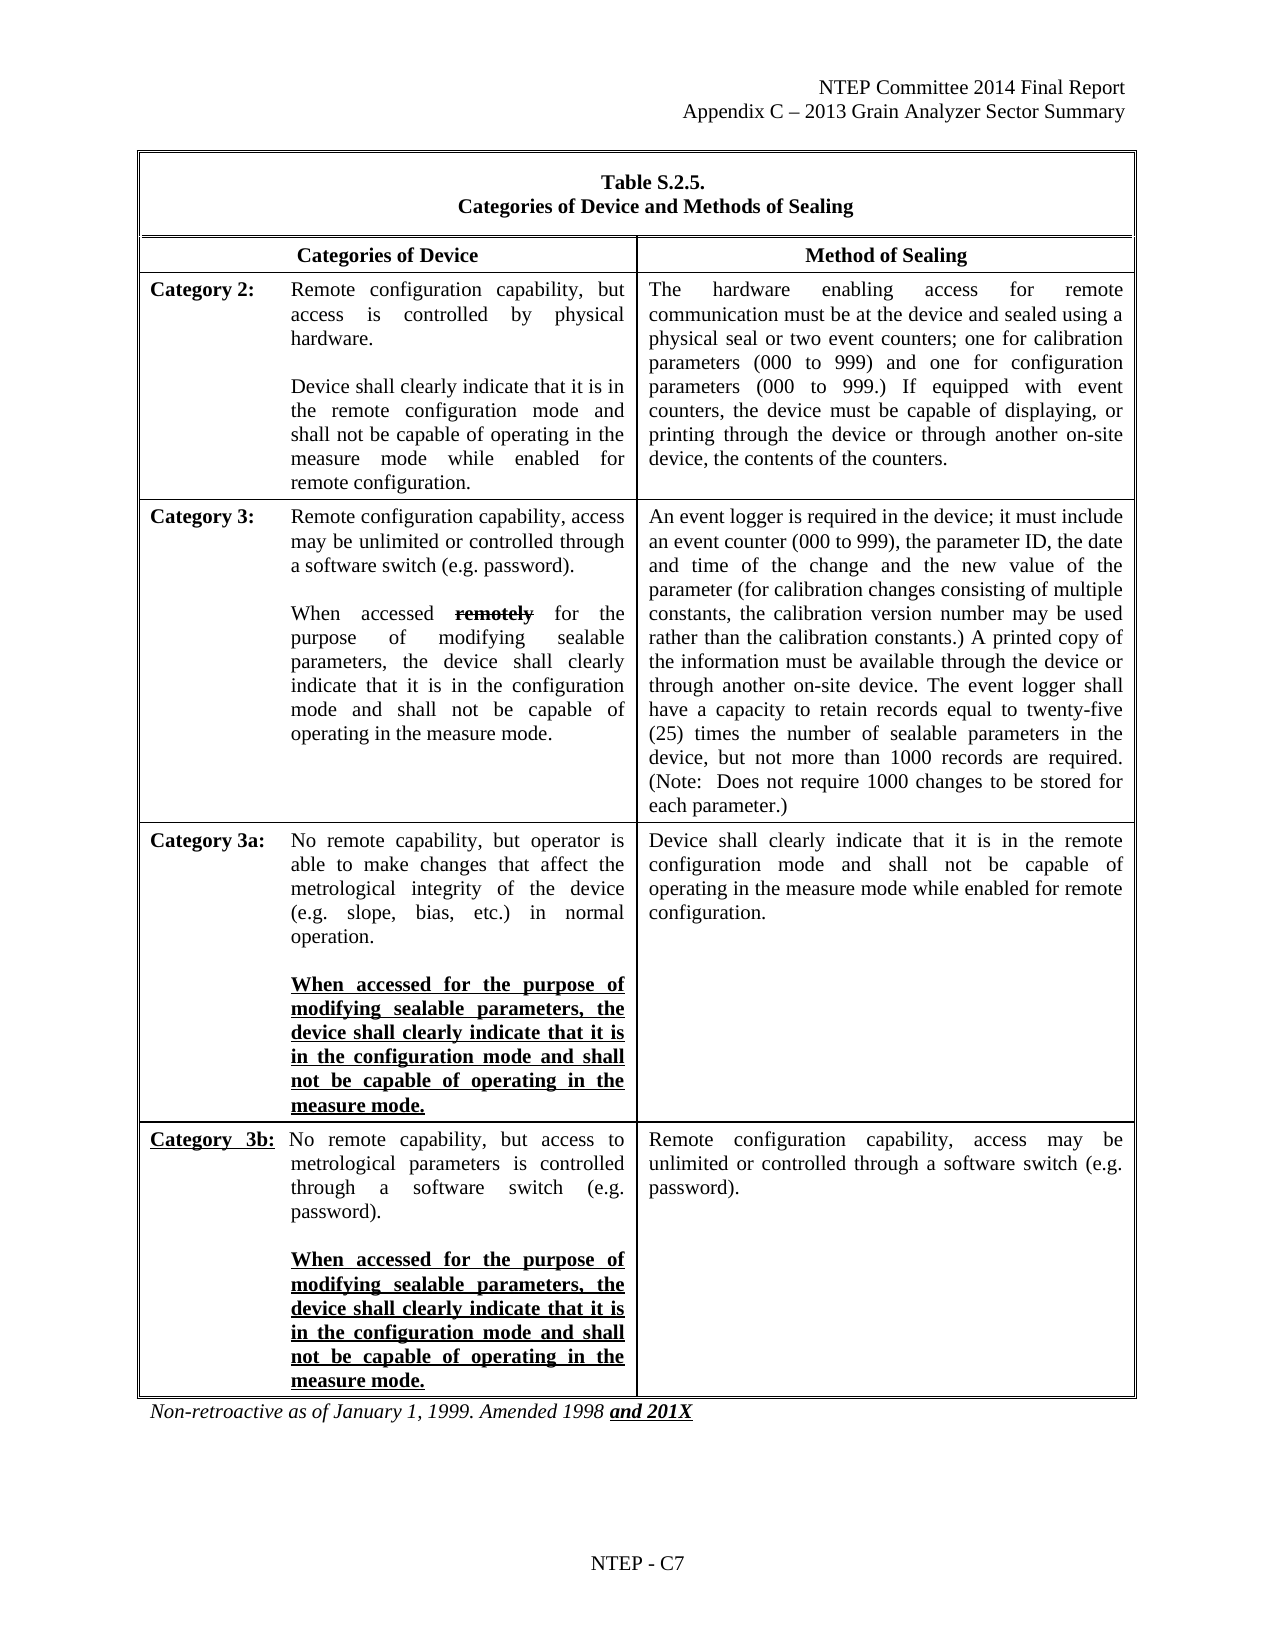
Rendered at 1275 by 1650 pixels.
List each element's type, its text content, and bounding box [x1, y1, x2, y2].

table_cell The hardware enabling access for remote communication must be at the device and sealed using a physical seal or two event counters; one for calibration parameters (000 to 999) and one for configuration parameters (000 to 999.) If equipped with event counters, the device must be capable of displaying, or printing through the device or through another on-site device, the contents of the counters. [638, 273, 1134, 498]
table_cell Categories of Device [138, 235, 636, 271]
table_cell Category 3a: No remote capability, but operator is able to make changes that affect the metrological integrity of the device (e.g. slope, bias, etc.) in normal operation. When accessed for the purpose of modifying sealable parameters, the device shall clearly indicate that it is in the configuration mode and shall not be capable of operating in the measure mode. [140, 823, 636, 1121]
table_cell Category 2: Remote configuration capability, but access is controlled by physical hardware. Device shall clearly indicate that it is in the remote configuration mode and shall not be capable of operating in the measure mode while enabled for remote configuration. [140, 273, 636, 498]
table_cell An event logger is required in the device; it must include an event counter (000 to 999), the parameter ID, the date and time of the change and the new value of the parameter (for calibration changes consisting of multiple constants, the calibration version number may be used rather than the calibration constants.) A printed copy of the information must be available through the device or through another on-site device. The event logger shall have a capacity to retain records equal to twenty-five (25) times the number of sealable parameters in the device, but not more than 1000 records are required. (Note: Does not require 1000 changes to be stored for each parameter.) [638, 500, 1134, 822]
table_cell Device shall clearly indicate that it is in the remote configuration mode and shall not be capable of operating in the measure mode while enabled for remote configuration. [638, 823, 1134, 1121]
table_cell Method of Sealing [638, 235, 1136, 271]
table_cell Remote configuration capability, access may be unlimited or controlled through a software switch (e.g. password). [638, 1123, 1134, 1396]
table_cell Category 3b: No remote capability, but access to metrological parameters is controlled through a software switch (e.g. password). When accessed for the purpose of modifying sealable parameters, the device shall clearly indicate that it is in the configuration mode and shall not be capable of operating in the measure mode. [140, 1123, 636, 1396]
table_cell Category 3: Remote configuration capability, access may be unlimited or controlled through a software switch (e.g. password). When accessed remotely for the purpose of modifying sealable parameters, the device shall clearly indicate that it is in the configuration mode and shall not be capable of operating in the measure mode. [140, 500, 636, 822]
table_header Table S.2.5. Categories of Device and Methods of Sealing [140, 153, 1134, 235]
text Non-retroactive as of January 1, 1999. Amended 1998 and 201X [150, 1399, 1125, 1423]
